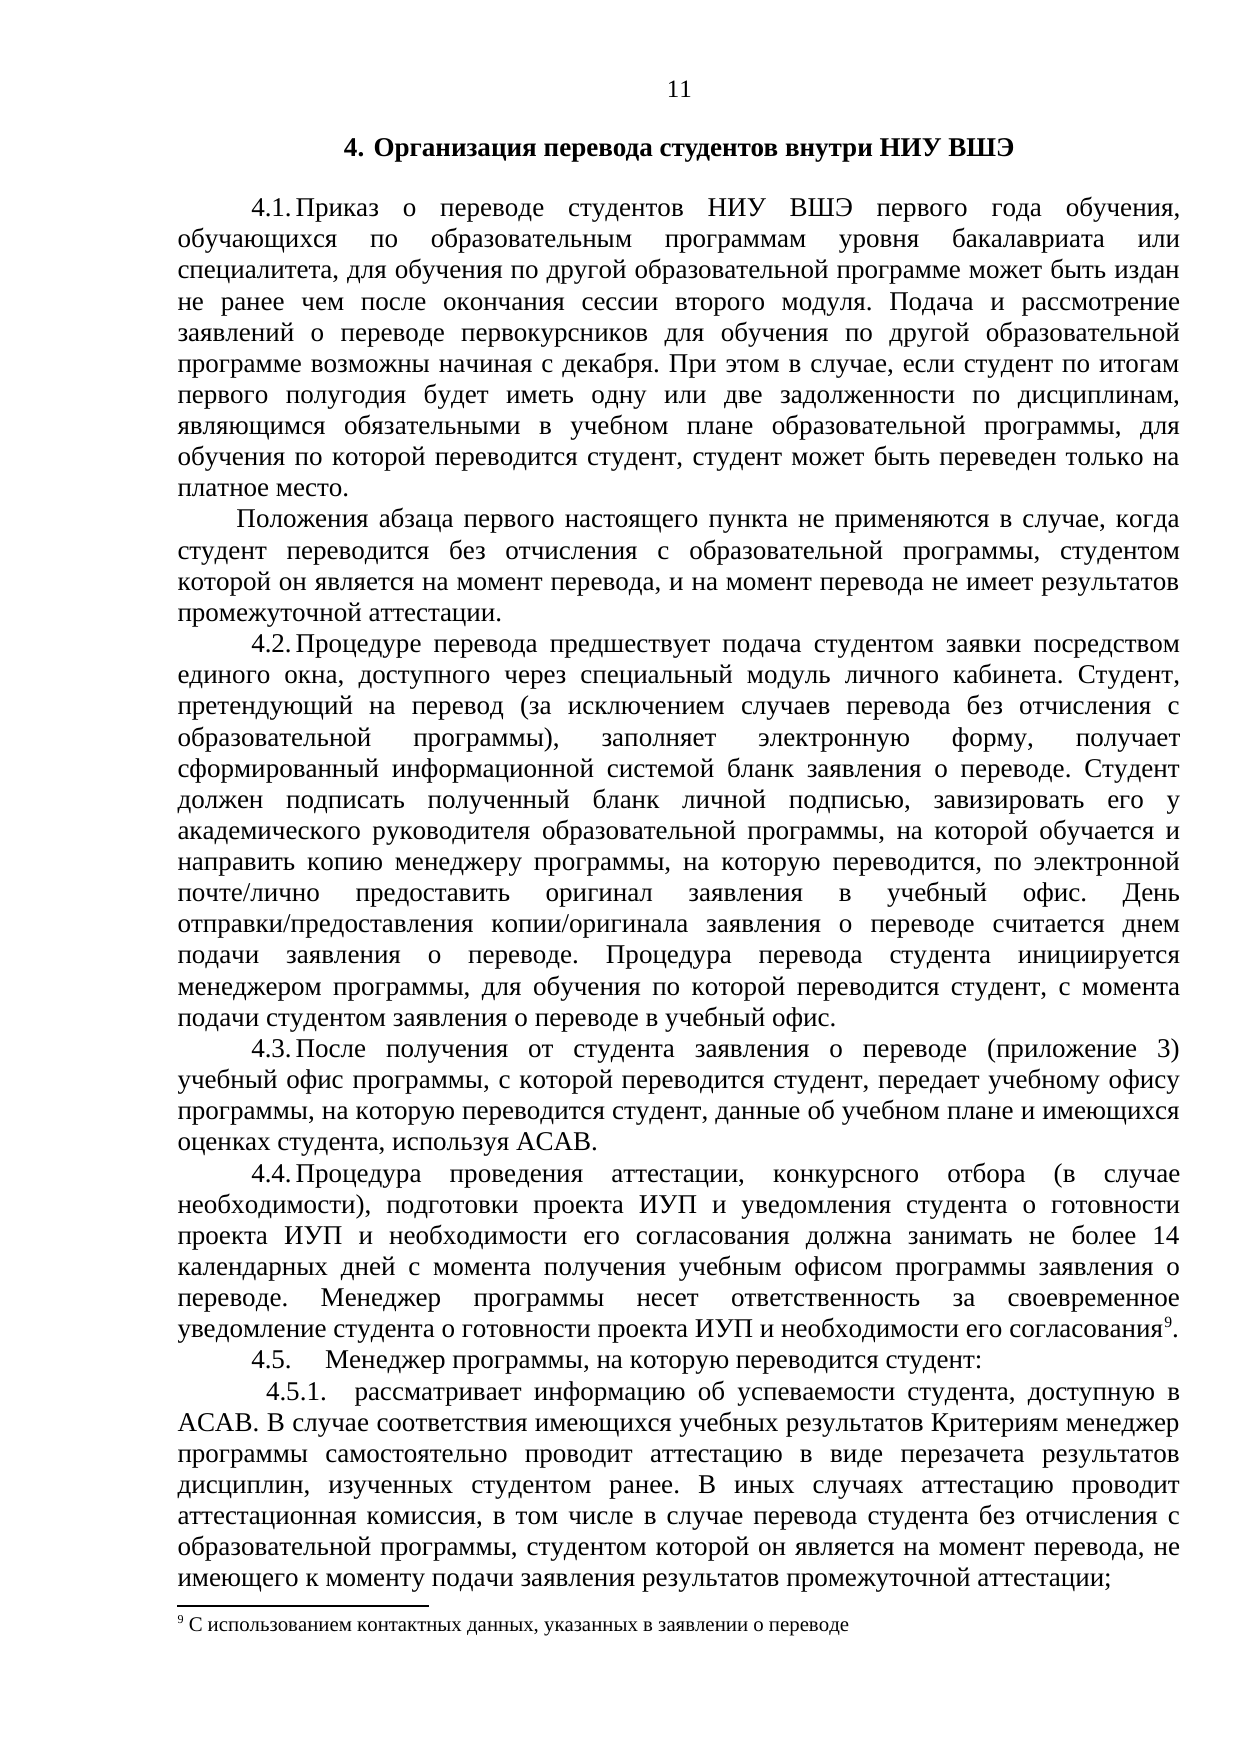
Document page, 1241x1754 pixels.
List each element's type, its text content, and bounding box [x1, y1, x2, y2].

list Приказ о переводе студентов НИУ ВШЭ первого года обучения, обучающихся по образовательным программам уровня бакалавриата или специалитета, для обучения по другой образовательной программе может быть издан не ранее чем после окончания сессии второго модуля. Подача и рассмотрение заявлений о переводе первокурсников для обучения по другой образовательной программе возможны начиная с декабря. При этом в случае, если студент по итогам первого полугодия будет иметь одну или две задолженности по дисциплинам, являющимся обязательными в учебном плане образовательной программы, для обучения по которой переводится студент, студент может быть переведен только на платное место. [177, 191, 1181, 503]
list Менеджер программы, на которую переводится студент: [177, 1343, 1181, 1375]
list После получения от студента заявления о переводе (приложение 3) учебный офис программы, с которой переводится студент, передает учебному офису программы, на которую переводится студент, данные об учебном плане и имеющихся оценках студента, используя АСАВ. [177, 1032, 1181, 1157]
list рассматривает информацию об успеваемости студента, доступную в АСАВ. В случае соответствия имеющихся учебных результатов Критериям менеджер программы самостоятельно проводит аттестацию в виде перезачета результатов дисциплин, изученных студентом ранее. В иных случаях аттестацию проводит аттестационная комиссия, в том числе в случае перевода студента без отчисления с образовательной программы, студентом которой он является на момент перевода, не имеющего к моменту подачи заявления результатов промежуточной аттестации; [177, 1375, 1181, 1593]
subtitle Организация перевода студентов внутри НИУ ВШЭ [177, 131, 1181, 162]
list Процедуре перевода предшествует подача студентом заявки посредством единого окна, доступного через специальный модуль личного кабинета. Студент, претендующий на перевод (за исключением случаев перевода без отчисления с образовательной программы), заполняет электронную форму, получает сформированный информационной системой бланк заявления о переводе. Студент должен подписать полученный бланк личной подписью, завизировать его у академического руководителя образовательной программы, на которой обучается и направить копию менеджеру программы, на которую переводится, по электронной почте/лично предоставить оригинал заявления в учебный офис. День отправки/предоставления копии/оригинала заявления о переводе считается днем подачи заявления о переводе. Процедура перевода студента инициируется менеджером программы, для обучения по которой переводится студент, с момента подачи студентом заявления о переводе в учебный офис. [177, 627, 1181, 1032]
text Положения абзаца первого настоящего пункта не применяются в случае, когда студент переводится без отчисления с образовательной программы, студентом которой он является на момент перевода, и на момент перевода не имеет результатов промежуточной аттестации. [177, 503, 1181, 627]
list Процедура проведения аттестации, конкурсного отбора (в случае необходимости), подготовки проекта ИУП и уведомления студента о готовности проекта ИУП и необходимости его согласования должна занимать не более 14 календарных дней с момента получения учебным офисом программы заявления о переводе. Менеджер программы несет ответственность за своевременное уведомление студента о готовности проекта ИУП и необходимости его согласования. [177, 1157, 1181, 1343]
